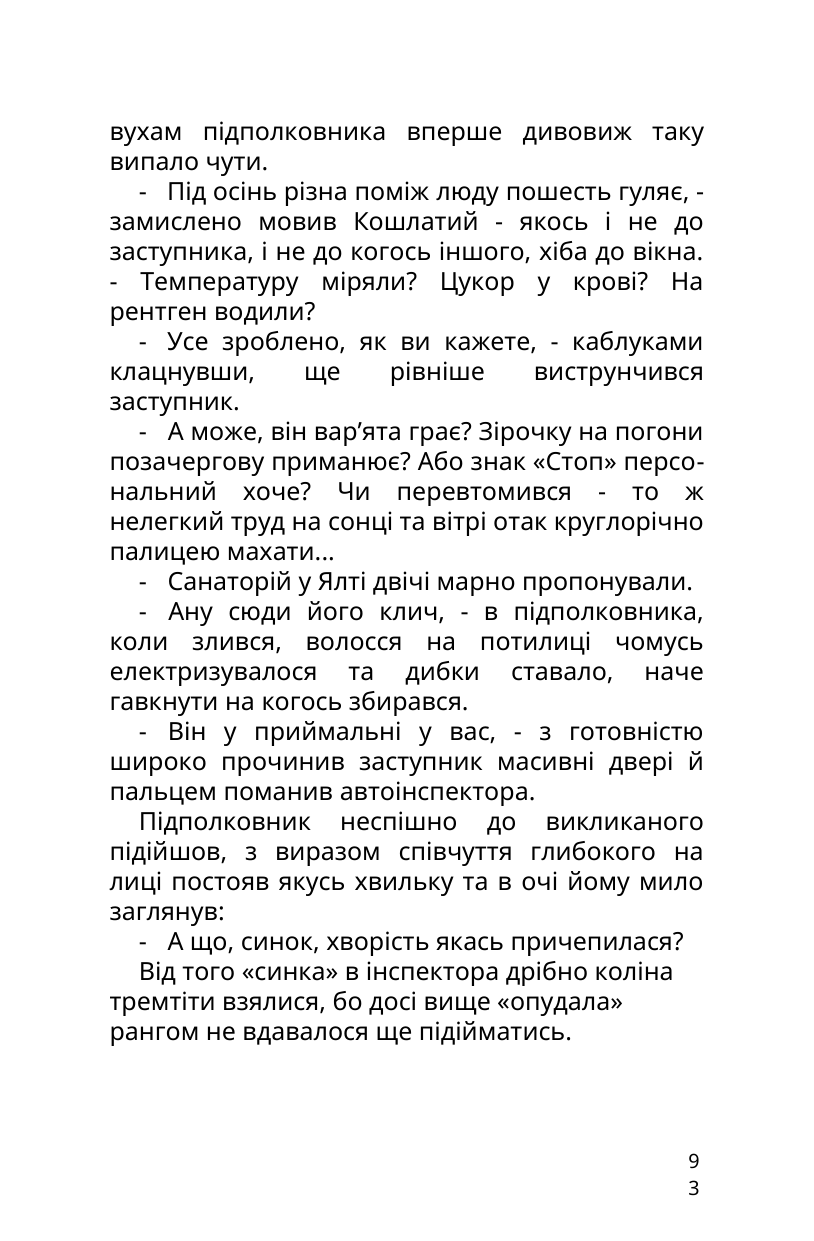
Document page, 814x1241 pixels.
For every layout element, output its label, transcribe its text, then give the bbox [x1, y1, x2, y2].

list Санаторій у Ялті двічі марно пропонували. [109, 566, 750, 596]
list Під осінь різна поміж люду пошесть гуляє, - замислено мовив Кошлатий - якось і не до заступника, і не до когось іншого, хіба до вікна. - Температуру міряли? Цукор у крові? На рентген водили? [109, 176, 704, 326]
list Ану сюди його клич, - в підполковника, коли злився, волосся на потилиці чомусь електризувалося та дибки ставало, наче гавкнути на когось збирався. [109, 596, 704, 716]
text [109, 116, 704, 176]
text Підполковник неспішно до викликаного підійшов, з виразом співчуття глибокого на лиці постояв якусь хвильку та в очі йому мило заглянув: [109, 806, 704, 926]
list Він у приймальні у вас, - з готовністю широко прочинив заступник масивні двері й пальцем поманив автоінспектора. [109, 716, 704, 806]
list А може, він вар’ята грає? Зірочку на погони позачергову приманює? Або знак «Стоп» персональний хоче? Чи перевтомився - то ж нелегкий труд на сонці та вітрі отак круглорічно палицею махати... [109, 416, 704, 566]
text Від того «синка» в інспектора дрібно коліна [109, 956, 750, 986]
list Усе зроблено, як ви кажете, - каблуками клацнувши, ще рівніше виструнчився заступник. [109, 326, 704, 416]
list А що, синок, хворість якась причепилася? [109, 926, 750, 956]
text тремтіти взялися, бо досі вище «опудала» рангом не вдавалося ще підійматись. [109, 986, 704, 1046]
